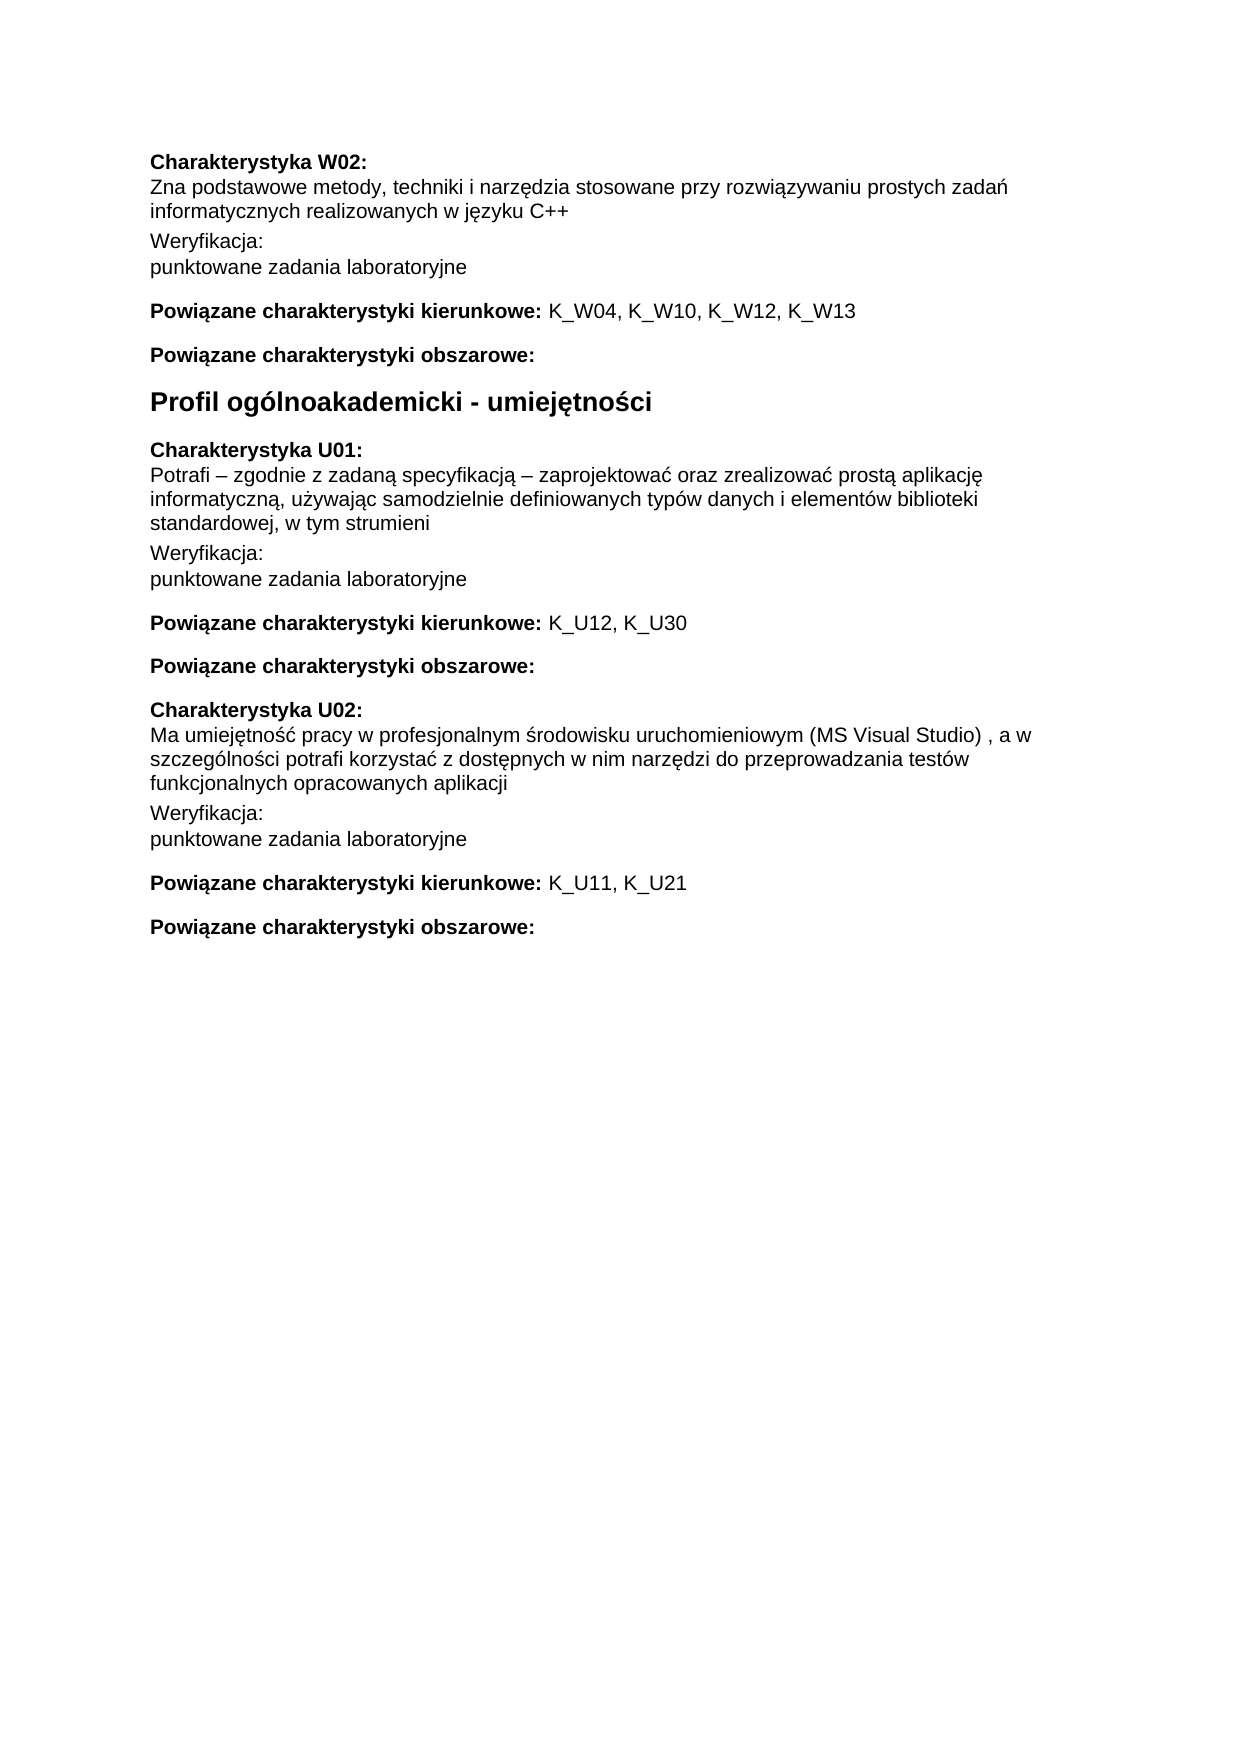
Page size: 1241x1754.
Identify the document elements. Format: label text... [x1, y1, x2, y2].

text Ma umiejętność pracy w profesjonalnym środowisku uruchomieniowym (MS Visual Studio) , a w szczególności potrafi korzystać z dostępnych w nim narzędzi do przeprowadzania testów funkcjonalnych opracowanych aplikacji [150, 723, 1090, 795]
text Powiązane charakterystyki obszarowe: [150, 914, 1090, 938]
subtitle Profil ogólnoakademicki - umiejętności [150, 386, 1090, 418]
text Weryfikacja: [150, 801, 1090, 825]
text Weryfikacja: [150, 229, 1090, 253]
text punktowane zadania laboratoryjne [150, 827, 1090, 851]
text Charakterystyka U02: [150, 698, 1090, 722]
text Powiązane charakterystyki obszarowe: [150, 343, 1090, 367]
text punktowane zadania laboratoryjne [150, 567, 1090, 591]
text punktowane zadania laboratoryjne [150, 255, 1090, 279]
text Powiązane charakterystyki obszarowe: [150, 654, 1090, 678]
text Powiązane charakterystyki kierunkowe: K_W04, K_W10, K_W12, K_W13 [150, 299, 1090, 323]
text Charakterystyka W02: [150, 150, 1090, 174]
text Zna podstawowe metody, techniki i narzędzia stosowane przy rozwiązywaniu prostych zadań informatycznych realizowanych w języku C++ [150, 175, 1090, 223]
text Potrafi – zgodnie z zadaną specyfikacją – zaprojektować oraz zrealizować prostą aplikację informatyczną, używając samodzielnie definiowanych typów danych i elementów biblioteki standardowej, w tym strumieni [150, 462, 1090, 534]
text Powiązane charakterystyki kierunkowe: K_U12, K_U30 [150, 610, 1090, 634]
text Charakterystyka U01: [150, 437, 1090, 461]
text Powiązane charakterystyki kierunkowe: K_U11, K_U21 [150, 871, 1090, 895]
text Weryfikacja: [150, 541, 1090, 564]
